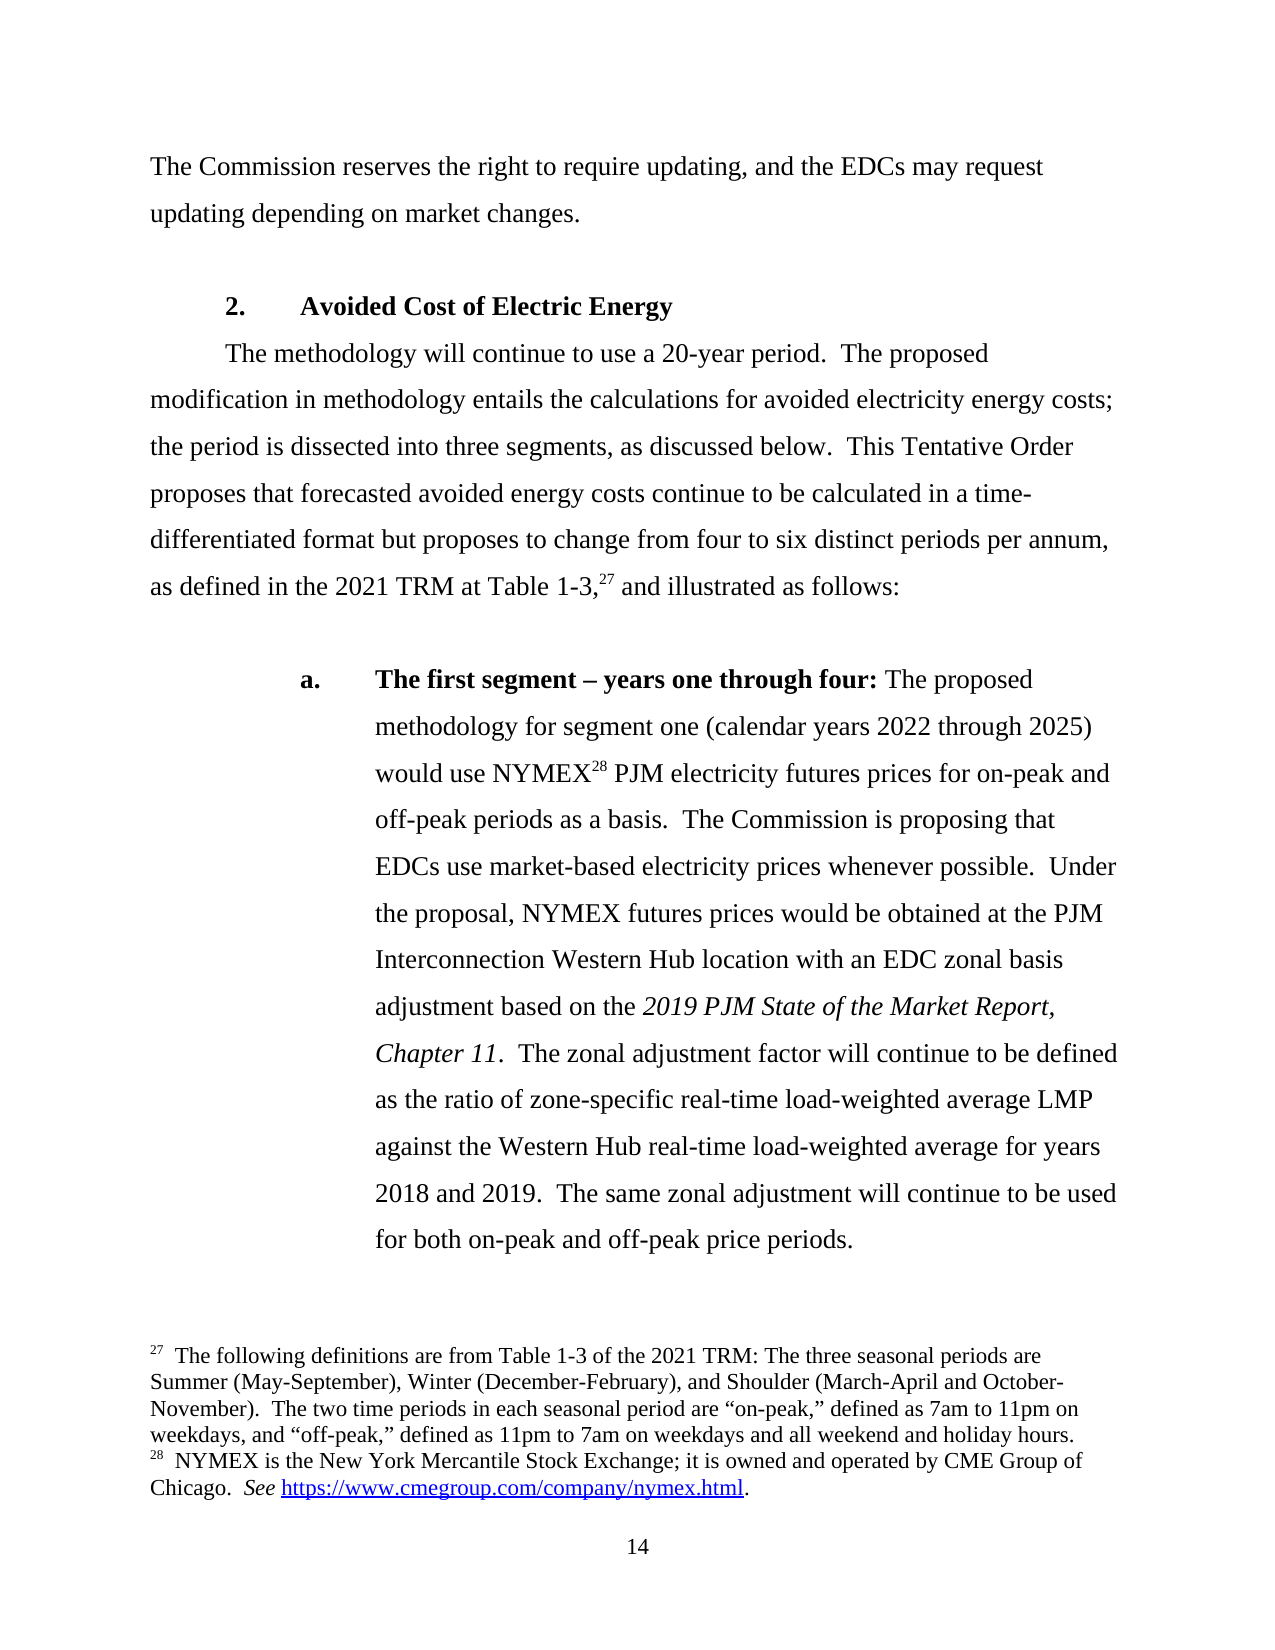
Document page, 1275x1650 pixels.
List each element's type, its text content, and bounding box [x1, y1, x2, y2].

text The methodology will continue to use a 20-year period. The proposed modification in methodology entails the calculations for avoided electricity energy costs; the period is dissected into three segments, as discussed below. This Tentative Order proposes that forecasted avoided energy costs continue to be calculated in a time-differentiated format but proposes to change from four to six distinct periods per annum, as defined in the 2021 TRM at Table 1-3, and illustrated as follows: [150, 337, 1125, 601]
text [150, 150, 1125, 228]
subtitle Avoided Cost of Electric Energy [225, 290, 1125, 321]
subtitle The first segment – years one through four: The proposed methodology for segment one (calendar years 2022 through 2025) would use NYMEX PJM electricity futures prices for on-peak and off-peak periods as a basis. The Commission is proposing that EDCs use market-based electricity prices whenever possible. Under the proposal, NYMEX futures prices would be obtained at the PJM Interconnection Western Hub location with an EDC zonal basis adjustment based on the 2019 PJM State of the Market Report, Chapter 11. The zonal adjustment factor will continue to be defined as the ratio of zone-specific real-time load-weighted average LMP against the Western Hub real-time load-weighted average for years 2018 and 2019. The same zonal adjustment will continue to be used for both on-peak and off-peak price periods. [300, 663, 1125, 1254]
